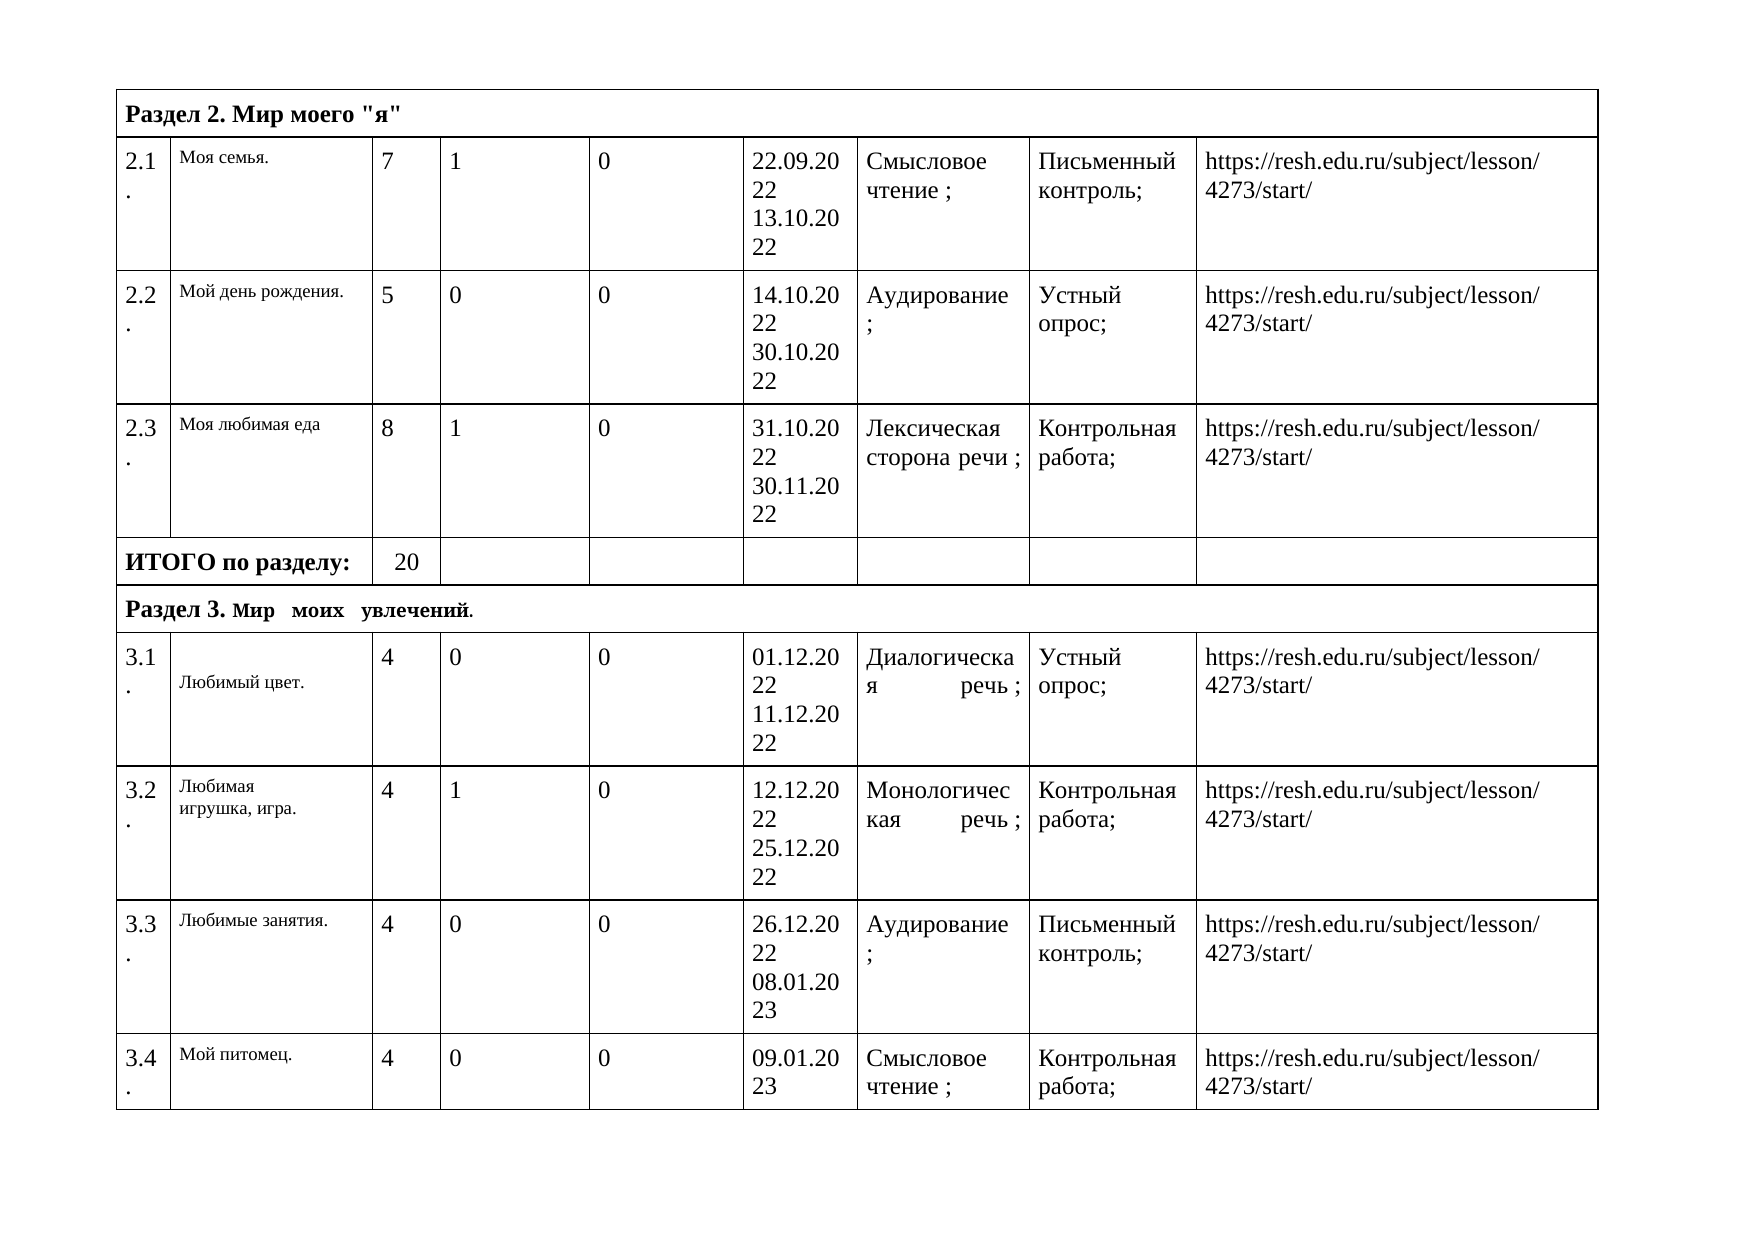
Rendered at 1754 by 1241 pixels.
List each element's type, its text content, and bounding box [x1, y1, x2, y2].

table_cell Раздел 2. Мир моего "я" [117, 90, 1597, 136]
table_cell 2.2. [117, 271, 170, 403]
table_cell Любимые занятия. [171, 901, 372, 1033]
table_cell Диалогическая речь ; [858, 633, 1029, 765]
table_cell 0 [441, 271, 589, 403]
table_cell Моя семья. [171, 138, 372, 269]
table_cell 22.09.2022 13.10.2022 [744, 138, 857, 269]
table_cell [1197, 1034, 1597, 1109]
table_cell [441, 538, 589, 584]
table_cell 0 [590, 138, 743, 269]
table_cell 2.3. [117, 405, 170, 537]
table_cell Любимая игрушка, игра. [171, 767, 372, 899]
table_cell 4 [373, 767, 440, 899]
table_cell 3.2. [117, 767, 170, 899]
table_cell Смысловое чтение ; [858, 138, 1029, 269]
table_cell 0 [590, 633, 743, 765]
table_cell Устный опрос; [1030, 633, 1196, 765]
table_cell Монологическая речь ; [858, 767, 1029, 899]
table_cell [744, 538, 857, 584]
table_cell Контрольная работа; [1030, 1034, 1196, 1109]
table_cell 0 [590, 405, 743, 537]
table_cell https://resh.edu.ru/subject/lesson/4273/start/ [1197, 767, 1597, 899]
table_cell Письменный контроль; [1030, 901, 1196, 1033]
table_cell 1 [441, 405, 589, 537]
table_cell 0 [441, 901, 589, 1033]
table_cell 14.10.2022 30.10.2022 [744, 271, 857, 403]
table_cell 20 [373, 538, 440, 584]
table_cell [1197, 138, 1597, 269]
table_cell 01.12.2022 11.12.2022 [744, 633, 857, 765]
table_cell 0 [441, 1034, 589, 1109]
table_cell 4 [373, 633, 440, 765]
table_cell ИТОГО по разделу: [117, 538, 372, 584]
table_cell Письменный контроль; [1030, 138, 1196, 269]
table_cell Любимый цвет. [171, 633, 372, 765]
table_cell 3.4. [117, 1034, 170, 1109]
table_cell 0 [590, 271, 743, 403]
table_cell Контрольная работа; [1030, 767, 1196, 899]
table_cell 0 [590, 767, 743, 899]
table_cell https://resh.edu.ru/subject/lesson/4273/start/ [1197, 405, 1597, 537]
table_cell 0 [441, 633, 589, 765]
table_cell 2.1. [117, 138, 170, 269]
table_cell [1197, 538, 1597, 584]
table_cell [1197, 901, 1597, 1033]
table_cell 12.12.2022 25.12.2022 [744, 767, 857, 899]
table_cell 5 [373, 271, 440, 403]
table_cell 0 [590, 901, 743, 1033]
table_cell 0 [590, 1034, 743, 1109]
table_cell Аудирование ; [858, 271, 1029, 403]
table_cell https://resh.edu.ru/subject/lesson/4273/start/ [1197, 633, 1597, 765]
table_cell 3.1. [117, 633, 170, 765]
table_cell Моя любимая еда [171, 405, 372, 537]
table_cell 4 [373, 1034, 440, 1109]
table_cell Смысловое чтение ; [858, 1034, 1029, 1109]
table_cell [858, 538, 1029, 584]
table_cell 3.3. [117, 901, 170, 1033]
table_cell Раздел 3. Мир моих увлечений. [117, 586, 1597, 632]
table_cell Мой день рождения. [171, 271, 372, 403]
table_cell 4 [373, 901, 440, 1033]
table_cell 26.12.2022 08.01.2023 [744, 901, 857, 1033]
table_cell Контрольная работа; [1030, 405, 1196, 537]
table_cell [1197, 271, 1597, 403]
table_cell 1 [441, 767, 589, 899]
table_cell 8 [373, 405, 440, 537]
table_cell Аудирование ; [858, 901, 1029, 1033]
table_cell [1030, 538, 1196, 584]
table_cell 1 [441, 138, 589, 269]
table_cell Лексическая сторона речи ; [858, 405, 1029, 537]
table_cell 31.10.2022 30.11.2022 [744, 405, 857, 537]
table_cell [590, 538, 743, 584]
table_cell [744, 1034, 857, 1109]
table_cell Мой питомец. [171, 1034, 372, 1109]
table_cell Устный опрос; [1030, 271, 1196, 403]
table_cell 7 [373, 138, 440, 269]
